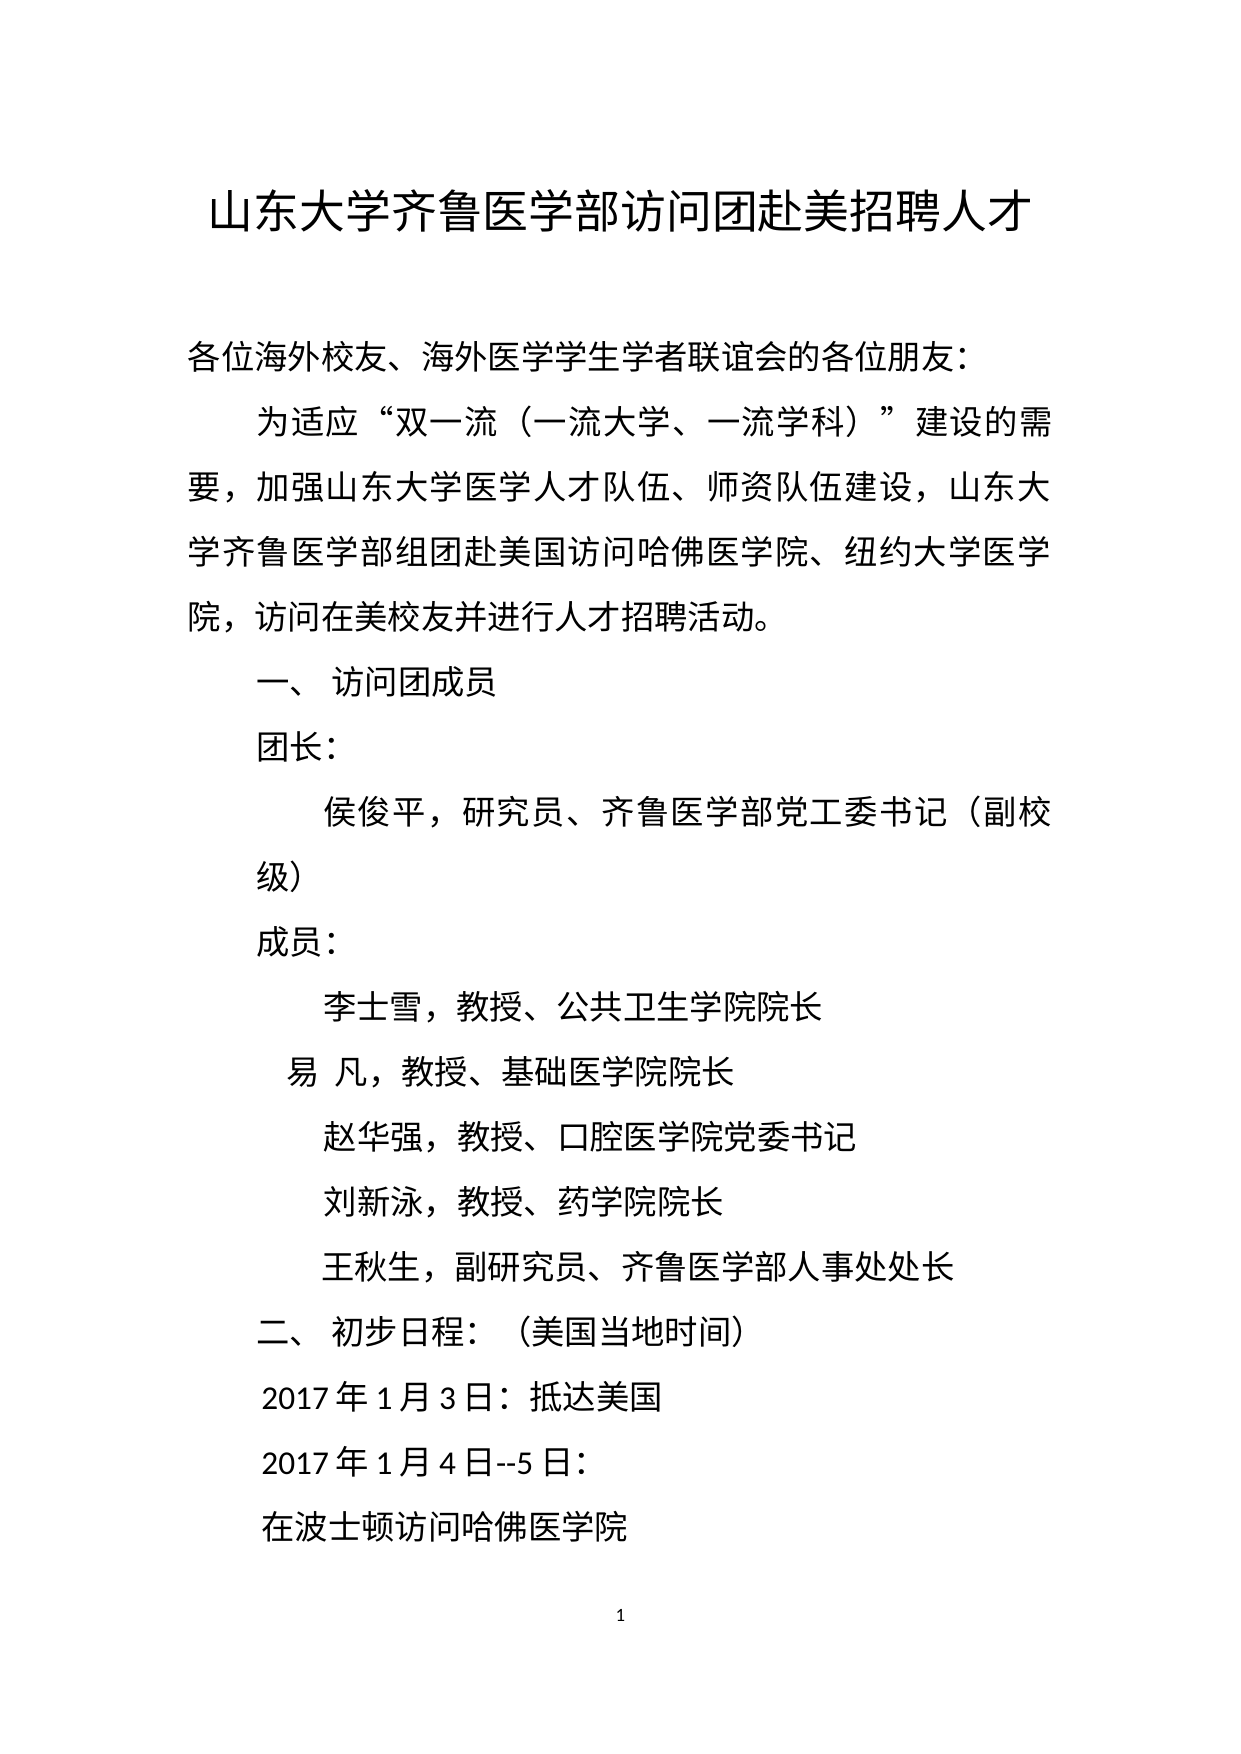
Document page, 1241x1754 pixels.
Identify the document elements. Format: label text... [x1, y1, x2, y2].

text 各位海外校友、海外医学学生学者联谊会的各位朋友： [187, 323, 1053, 388]
list 2017年1月4日--5日： [187, 1428, 1053, 1493]
list 初步日程：（美国当地时间） [256, 1298, 1053, 1363]
text 侯俊平，研究员、齐鲁医学部党工委书记（副校级） [256, 778, 1053, 908]
text 团长： [256, 713, 1053, 778]
list 在波士顿访问哈佛医学院 [187, 1493, 1053, 1558]
text 成员： [256, 908, 1053, 973]
text 王秋生，副研究员、齐鲁医学部人事处处长 [187, 1233, 1053, 1298]
list 访问团成员 [256, 648, 1053, 713]
text 刘新泳，教授、药学院院长 [256, 1168, 1053, 1233]
text 易 凡，教授、基础医学院院长 [256, 1038, 1053, 1103]
text 赵华强，教授、口腔医学院党委书记 [256, 1103, 1053, 1168]
text 山东大学齐鲁医学部访问团赴美招聘人才 [187, 160, 1053, 258]
text 李士雪，教授、公共卫生学院院长 [256, 973, 1053, 1038]
list 2017年1月3日：抵达美国 [187, 1363, 1053, 1428]
text 为适应“双一流（一流大学、一流学科）”建设的需要，加强山东大学医学人才队伍、师资队伍建设，山东大学齐鲁医学部组团赴美国访问哈佛医学院、纽约大学医学院，访问在美校友并进行人才招聘活动。 [187, 388, 1053, 648]
